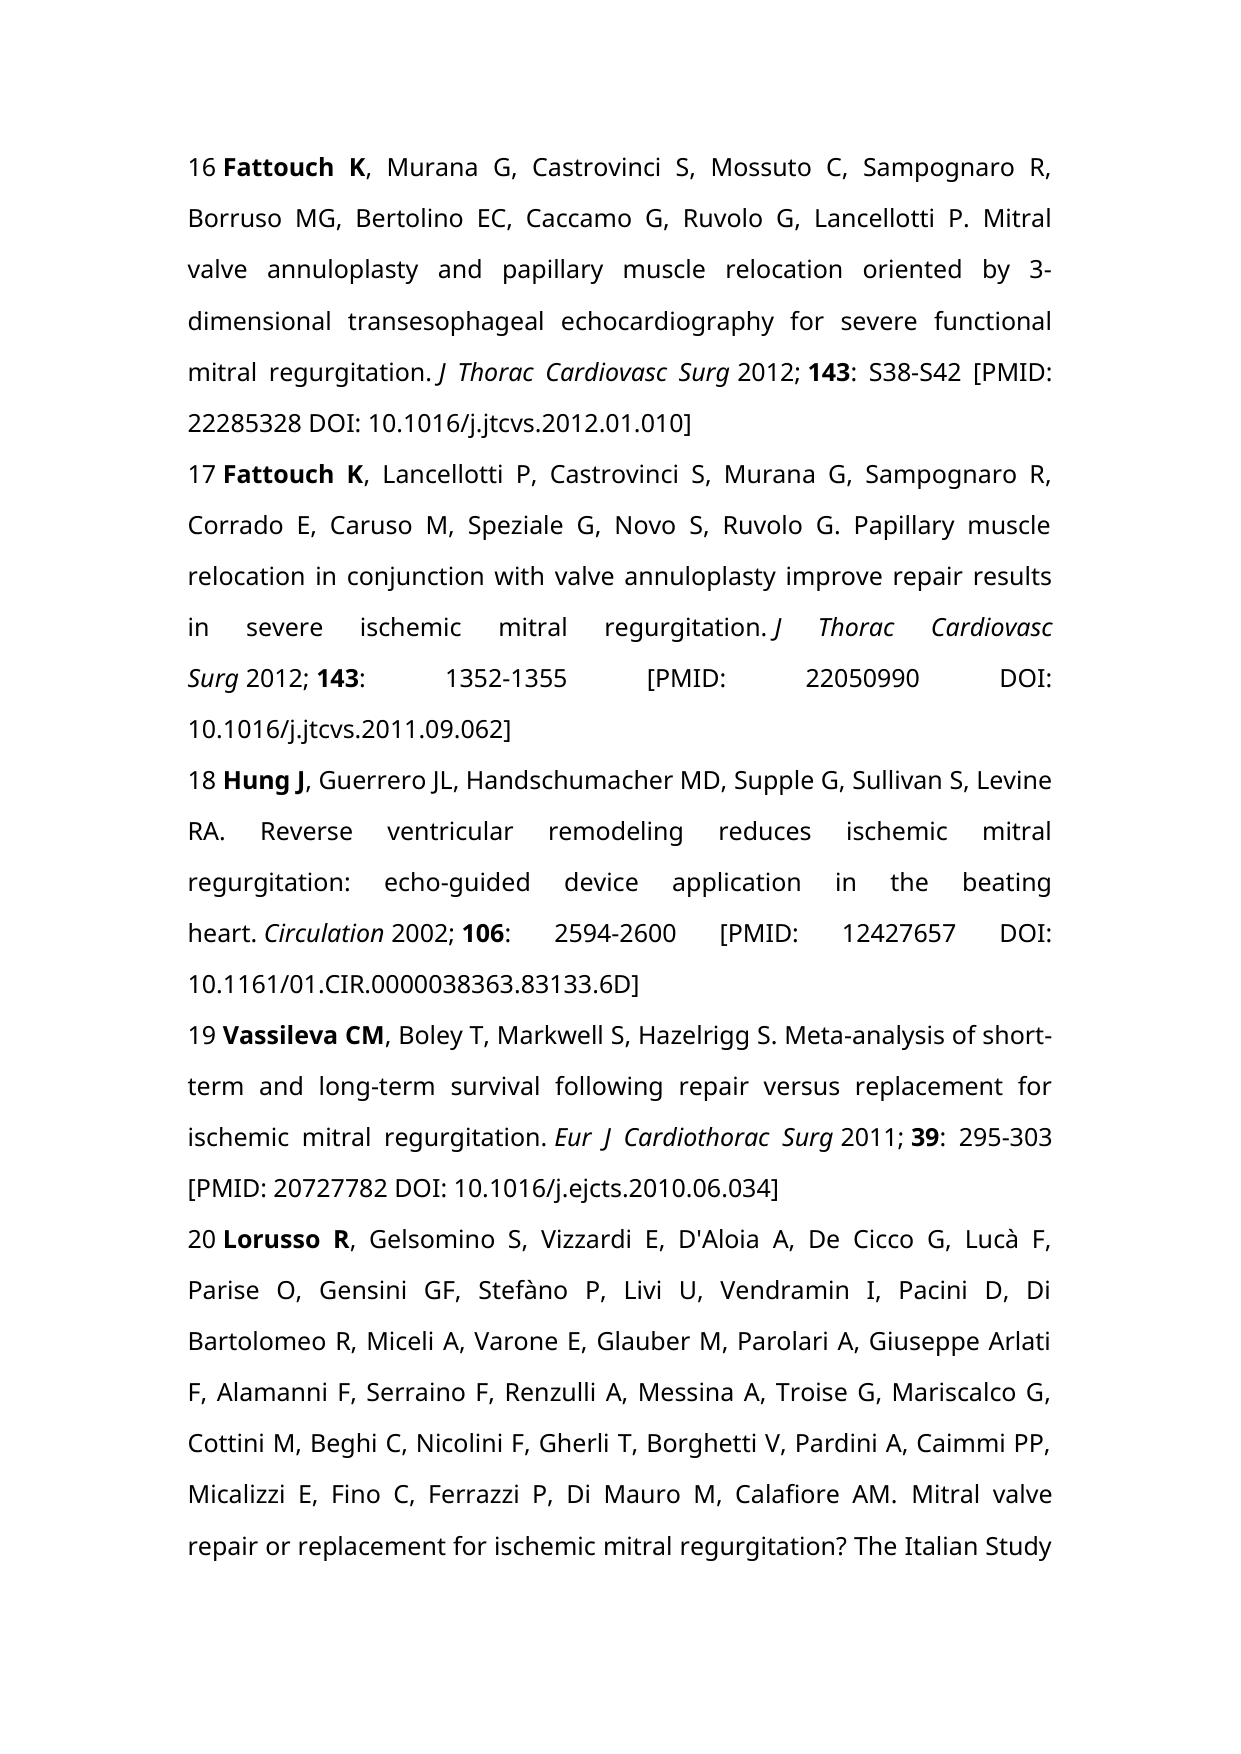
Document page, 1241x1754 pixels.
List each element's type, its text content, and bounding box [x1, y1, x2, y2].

text 16 Fattouch K, Murana G, Castrovinci S, Mossuto C, Sampognaro R, Borruso MG, Bertolino EC, Caccamo G, Ruvolo G, Lancellotti P. Mitral valve annuloplasty and papillary muscle relocation oriented by 3-dimensional transesophageal echocardiography for severe functional mitral regurgitation. J Thorac Cardiovasc Surg 2012; 143: S38-S42 [PMID: 22285328 DOI: 10.1016/j.jtcvs.2012.01.010] [187, 150, 1053, 439]
text 19 Vassileva CM, Boley T, Markwell S, Hazelrigg S. Meta-analysis of short-term and long-term survival following repair versus replacement for ischemic mitral regurgitation. Eur J Cardiothorac Surg 2011; 39: 295-303 [PMID: 20727782 DOI: 10.1016/j.ejcts.2010.06.034] [187, 1018, 1053, 1205]
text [187, 1222, 1053, 1562]
text 18 Hung J, Guerrero JL, Handschumacher MD, Supple G, Sullivan S, Levine RA. Reverse ventricular remodeling reduces ischemic mitral regurgitation: echo-guided device application in the beating heart. Circulation 2002; 106: 2594-2600 [PMID: 12427657 DOI: 10.1161/01.CIR.0000038363.83133.6D] [187, 762, 1053, 1001]
text 17 Fattouch K, Lancellotti P, Castrovinci S, Murana G, Sampognaro R, Corrado E, Caruso M, Speziale G, Novo S, Ruvolo G. Papillary muscle relocation in conjunction with valve annuloplasty improve repair results in severe ischemic mitral regurgitation. J Thorac Cardiovasc Surg 2012; 143: 1352-1355 [PMID: 22050990 DOI: 10.1016/j.jtcvs.2011.09.062] [187, 456, 1053, 746]
